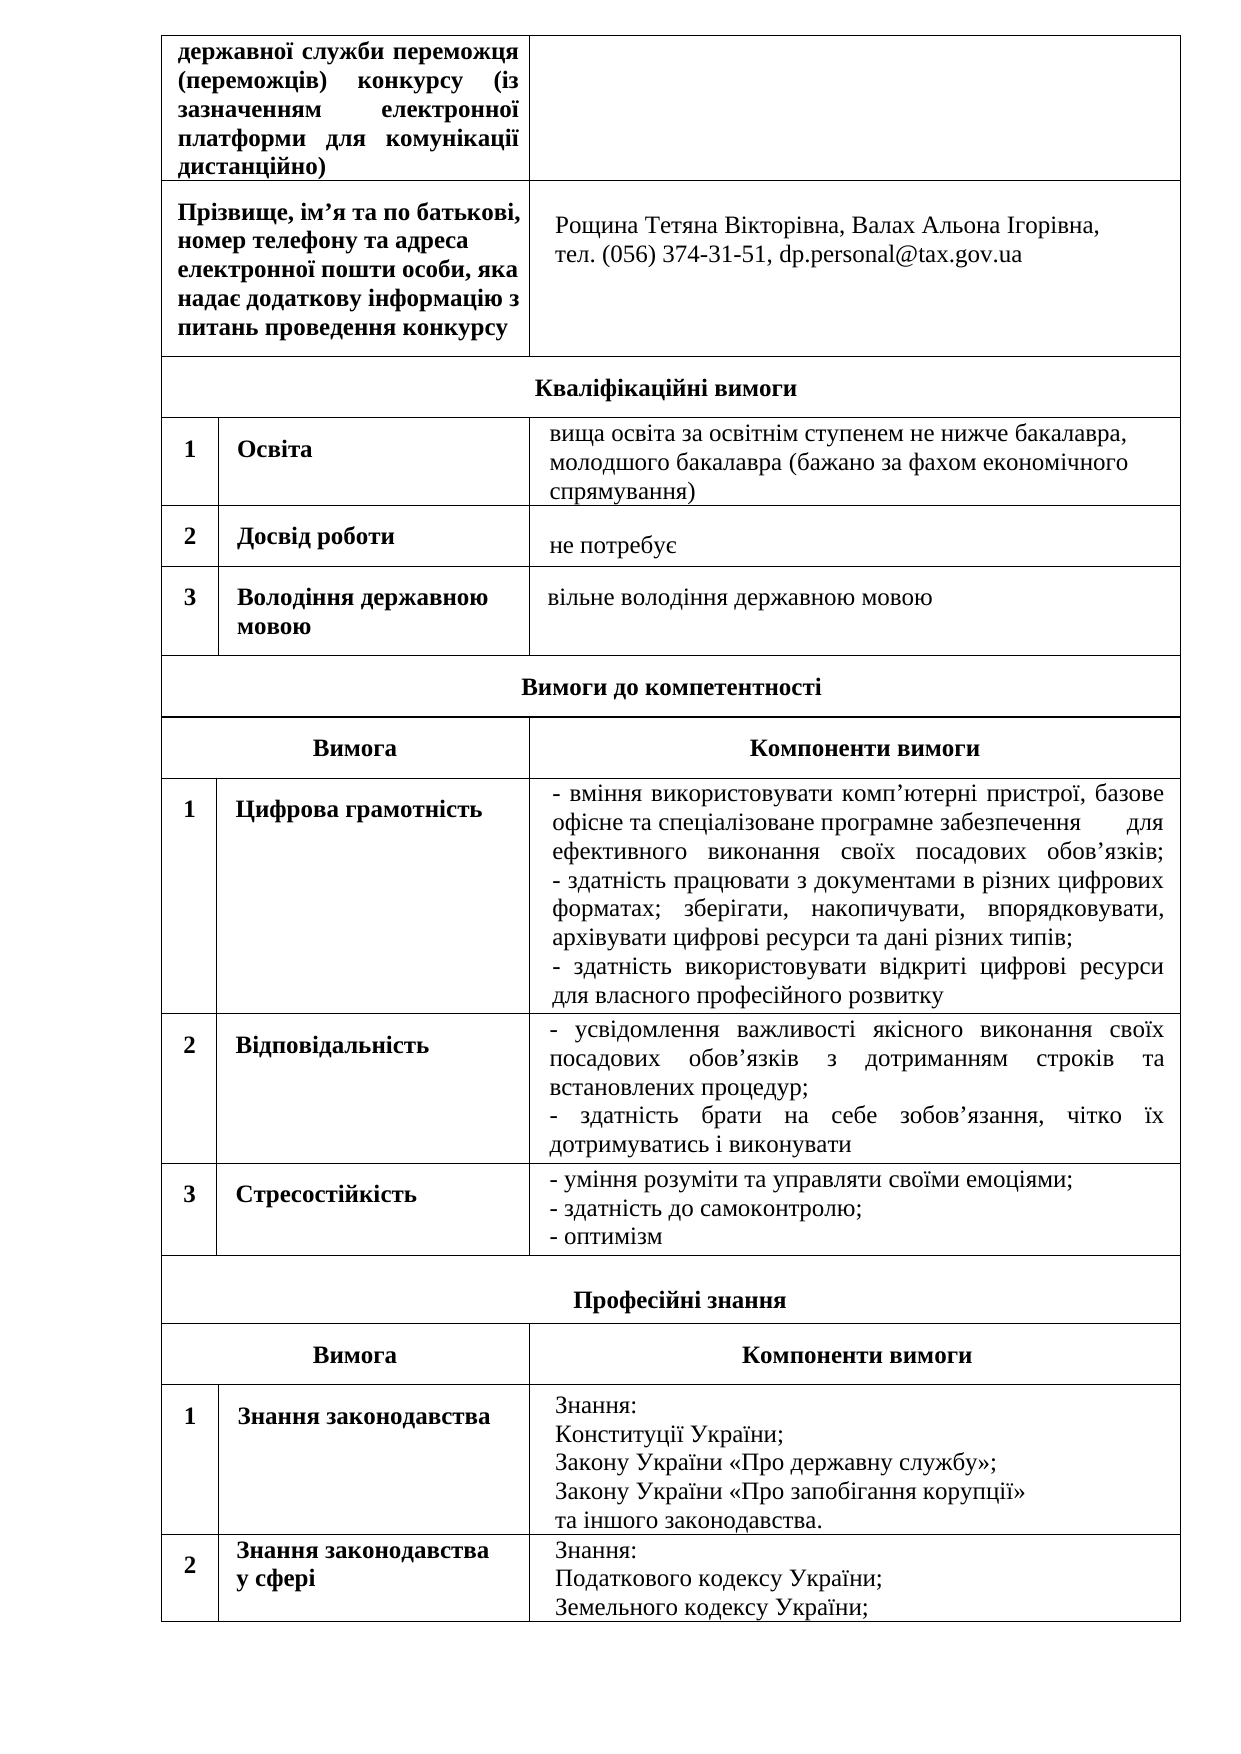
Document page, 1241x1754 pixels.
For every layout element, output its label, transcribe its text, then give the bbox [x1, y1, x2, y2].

table_cell - усвідомлення важливості якісного виконання своїх посадових обов’язків з дотриманням строків та встановлених процедур; - здатність брати на себе зобов’язання, чітко їх дотримуватись і виконувати [530, 1014, 1180, 1163]
table_cell Компоненти вимоги [530, 718, 1180, 777]
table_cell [162, 36, 529, 180]
table_cell Володіння державною мовою [219, 567, 529, 655]
table_cell Вимога [162, 718, 529, 777]
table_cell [530, 1535, 1180, 1621]
table_cell 3 [162, 1164, 216, 1255]
table_cell Прізвище, ім’я та по батькові, номер телефону та адреса електронної пошти особи, яка надає додаткову інформацію з питань проведення конкурсу [162, 181, 529, 356]
table_cell Відповідальність [217, 1014, 529, 1163]
table_cell вільне володіння державною мовою [530, 567, 1180, 655]
table_cell 3 [162, 567, 218, 655]
table_cell 2 [162, 1535, 218, 1621]
table_cell Цифрова грамотність [217, 779, 529, 1013]
table_cell Рощина Тетяна Вікторівна, Валах Альона Ігорівна, тел. (056) 374-31-51, dp.personal@tax.gov.ua [530, 181, 1180, 356]
table_cell Компоненти вимоги [530, 1324, 1180, 1384]
table_cell Досвід роботи [219, 506, 529, 566]
table_cell 1 [162, 418, 218, 504]
table_cell Професійні знання [162, 1256, 1180, 1323]
table_cell 2 [162, 506, 218, 566]
table_cell - уміння розуміти та управляти своїми емоціями; - здатність до самоконтролю; - оптимізм [530, 1164, 1180, 1255]
table_cell Стресостійкість [217, 1164, 529, 1255]
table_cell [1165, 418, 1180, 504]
table_cell Кваліфікаційні вимоги [162, 357, 1180, 417]
table_cell 1 [162, 779, 216, 1013]
table_cell Знання: Конституції України; Закону України «Про державну службу»; Закону України «Про запобігання корупції» та іншого законодавства. [530, 1385, 1180, 1534]
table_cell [219, 1535, 529, 1621]
table_cell 2 [162, 1014, 216, 1163]
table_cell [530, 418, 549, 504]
table_cell Вимога [162, 1324, 529, 1384]
table_cell не потребує [530, 506, 1180, 566]
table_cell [530, 36, 1180, 180]
table_cell Освіта [219, 418, 529, 504]
table_cell Знання законодавства [219, 1385, 529, 1534]
table_cell Вимоги до компетентності [162, 656, 1180, 716]
table_cell - вміння використовувати комп’ютерні пристрої, базове офісне та спеціалізоване програмне забезпечення для ефективного виконання своїх посадових обов’язків; - здатність працювати з документами в різних цифрових форматах; зберігати, накопичувати, впорядковувати, архівувати цифрові ресурси та дані різних типів; - здатність використовувати відкриті цифрові ресурси для власного професійного розвитку [530, 779, 1180, 1013]
table_cell 1 [162, 1385, 218, 1534]
